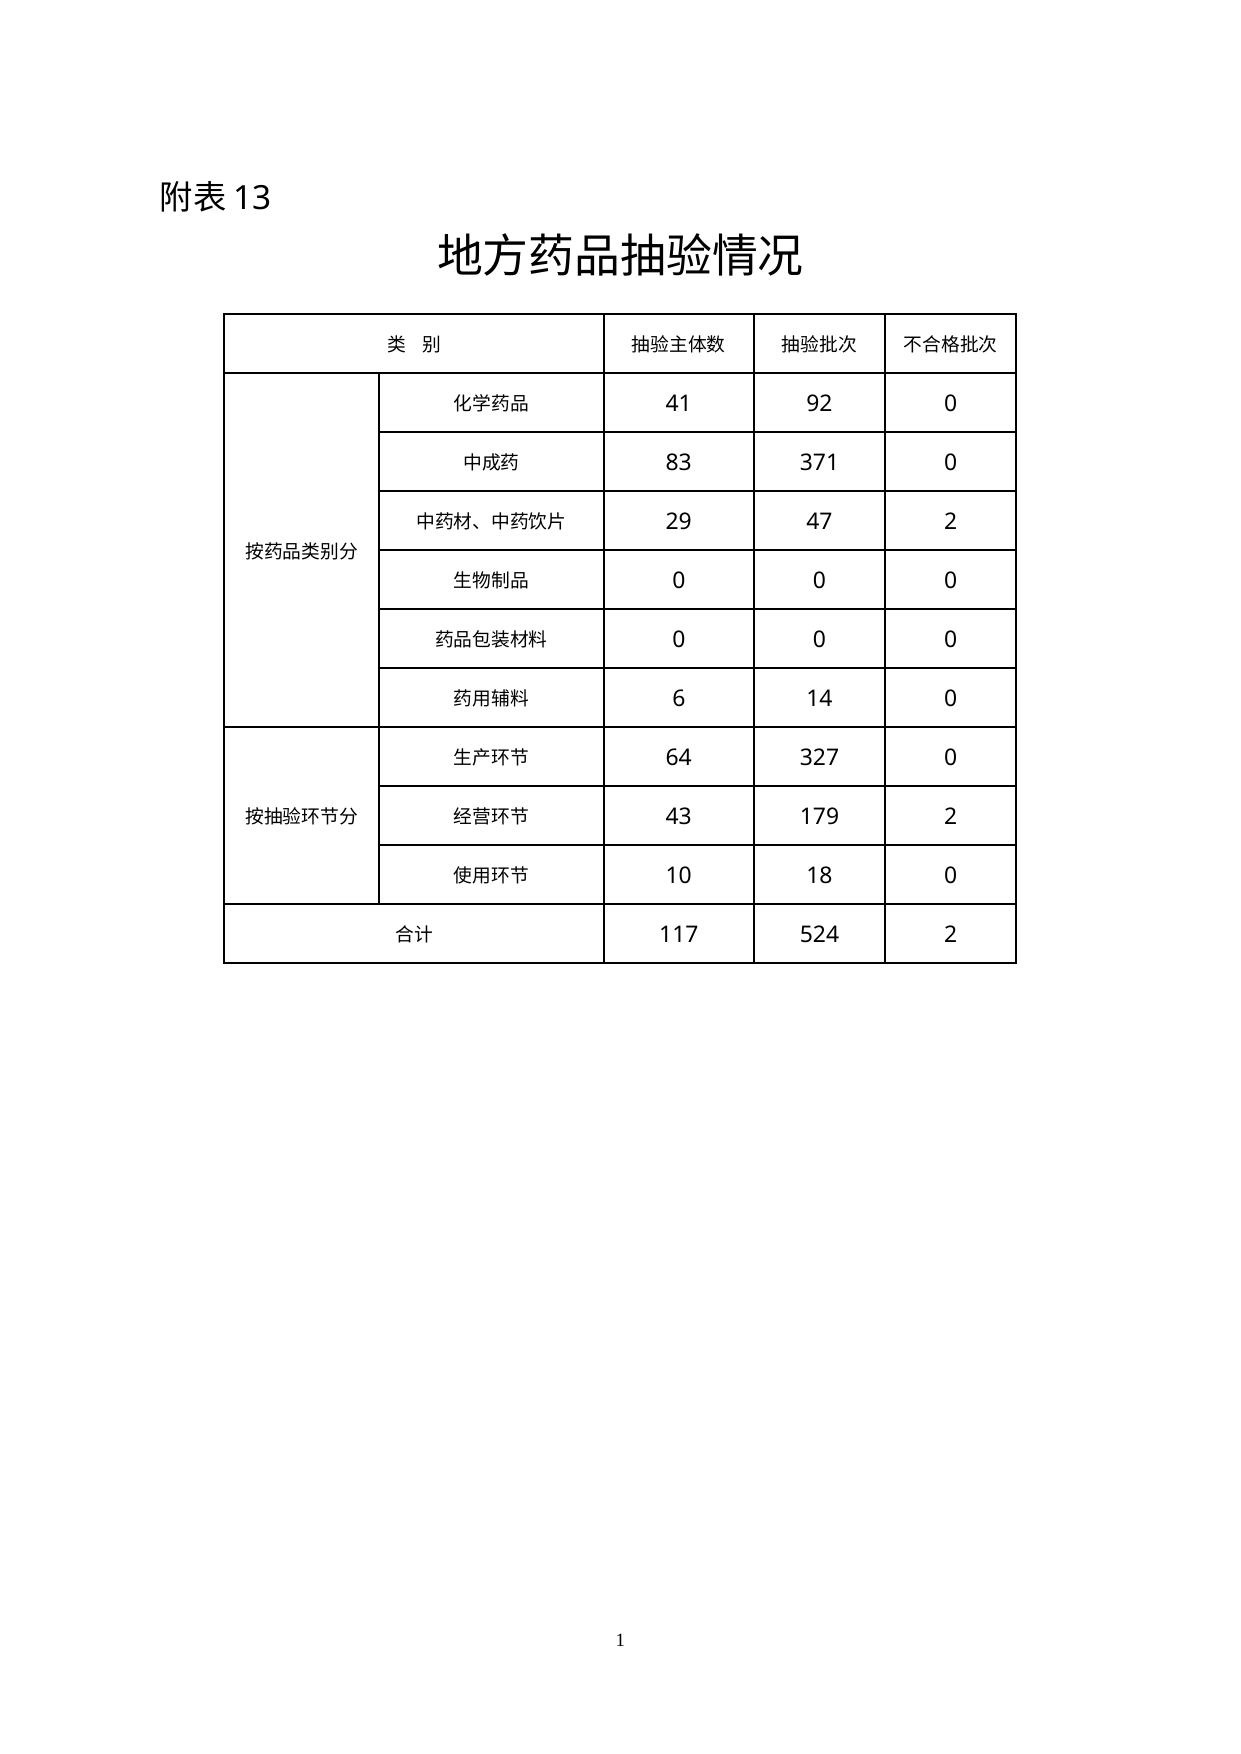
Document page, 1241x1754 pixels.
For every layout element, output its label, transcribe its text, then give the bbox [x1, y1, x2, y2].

table_cell 经营环节 [380, 787, 603, 844]
table_cell 0 [886, 610, 1015, 667]
table_header 抽验主体数 [605, 315, 753, 372]
table_cell 生物制品 [380, 551, 603, 608]
table_cell 使用环节 [380, 846, 603, 903]
table_cell 2 [886, 492, 1015, 549]
table_cell 41 [605, 374, 753, 431]
table_cell 2 [886, 905, 1015, 962]
table_cell 371 [755, 433, 884, 490]
table_cell 0 [605, 610, 753, 667]
table_cell 中成药 [380, 433, 603, 490]
table_cell 0 [886, 551, 1015, 608]
table_cell 524 [755, 905, 884, 962]
table_cell 0 [886, 374, 1015, 431]
table_cell 0 [886, 669, 1015, 726]
subtitle 附表13 [159, 159, 1081, 222]
table_cell 10 [605, 846, 753, 903]
table_cell 0 [886, 433, 1015, 490]
table_cell 生产环节 [380, 728, 603, 785]
table_cell 83 [605, 433, 753, 490]
table_cell 0 [886, 728, 1015, 785]
table_cell 中药材、中药饮片 [380, 492, 603, 549]
table_cell 43 [605, 787, 753, 844]
subtitle 地方药品抽验情况 [159, 222, 1081, 284]
table_cell 药品包装材料 [380, 610, 603, 667]
table_cell 0 [605, 551, 753, 608]
table_cell 0 [755, 551, 884, 608]
table_cell 18 [755, 846, 884, 903]
table_cell 合计 [225, 905, 603, 962]
table_cell 按药品类别分 [225, 374, 378, 726]
table_cell 29 [605, 492, 753, 549]
table_cell 179 [755, 787, 884, 844]
table_cell 64 [605, 728, 753, 785]
table_cell 327 [755, 728, 884, 785]
table_cell 117 [605, 905, 753, 962]
table_cell 化学药品 [380, 374, 603, 431]
table_cell 药用辅料 [380, 669, 603, 726]
table_header 抽验批次 [755, 315, 884, 372]
table_cell 按抽验环节分 [225, 728, 378, 903]
table_cell 14 [755, 669, 884, 726]
table_cell 0 [755, 610, 884, 667]
table_cell 6 [605, 669, 753, 726]
table_cell 47 [755, 492, 884, 549]
table_cell 2 [886, 787, 1015, 844]
table_header 不合格批次 [886, 315, 1015, 372]
table_cell 0 [886, 846, 1015, 903]
table_cell 92 [755, 374, 884, 431]
table_header 类 别 [225, 315, 603, 372]
